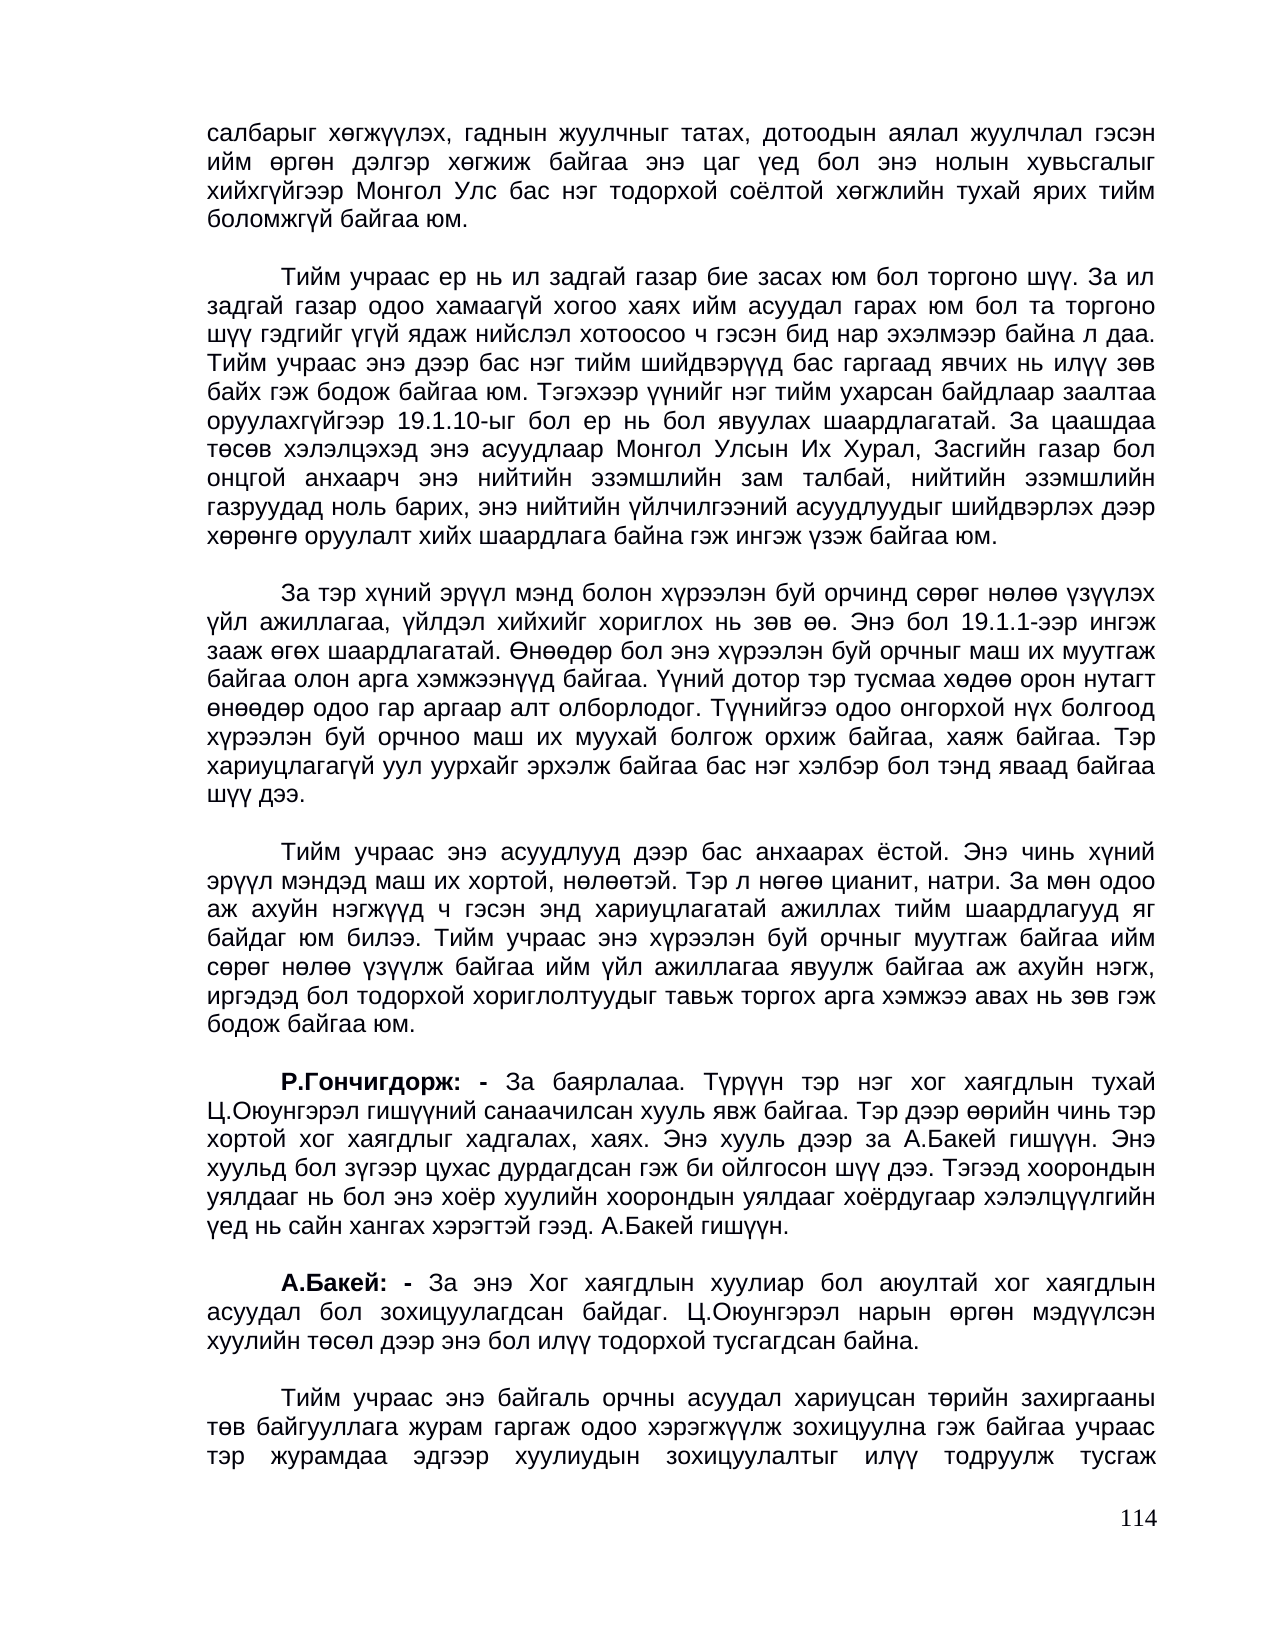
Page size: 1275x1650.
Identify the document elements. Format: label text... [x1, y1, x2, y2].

text Тийм учраас ер нь ил задгай газар бие засах юм бол торгоно шүү. За ил задгай газар одоо хамаагүй хогоо хаях ийм асуудал гарах юм бол та торгоно шүү гэдгийг үгүй ядаж нийслэл хотоосоо ч гэсэн бид нар эхэлмээр байна л даа. Тийм учраас энэ дээр бас нэг тийм шийдвэрүүд бас гаргаад явчих нь илүү зөв байх гэж бодож байгаа юм. Тэгэхээр үүнийг нэг тийм ухарсан байдлаар заалтаа оруулахгүйгээр 19.1.10-ыг бол ер нь бол явуулах шаардлагатай. За цаашдаа төсөв хэлэлцэхэд энэ асуудлаар Монгол Улсын Их Хурал, Засгийн газар бол онцгой анхаарч энэ нийтийн эзэмшлийн зам талбай, нийтийн эзэмшлийн газруудад ноль барих, энэ нийтийн үйлчилгээний асуудлуудыг шийдвэрлэх дээр хөрөнгө оруулалт хийх шаардлага байна гэж ингэж үзэж байгаа юм. [207, 262, 1157, 549]
text Тийм учраас энэ асуудлууд дээр бас анхаарах ёстой. Энэ чинь хүний эрүүл мэндэд маш их хортой, нөлөөтэй. Тэр л нөгөө цианит, натри. За мөн одоо аж ахуйн нэгжүүд ч гэсэн энд хариуцлагатай ажиллах тийм шаардлагууд яг байдаг юм билээ. Тийм учраас энэ хүрээлэн буй орчныг муутгаж байгаа ийм сөрөг нөлөө үзүүлж байгаа ийм үйл ажиллагаа явуулж байгаа аж ахуйн нэгж, иргэдэд бол тодорхой хориглолтуудыг тавьж торгох арга хэмжээ авах нь зөв гэж бодож байгаа юм. [207, 837, 1157, 1038]
text За тэр хүний эрүүл мэнд болон хүрээлэн буй орчинд сөрөг нөлөө үзүүлэх үйл ажиллагаа, үйлдэл хийхийг хориглох нь зөв өө. Энэ бол 19.1.1-ээр ингэж зааж өгөх шаардлагатай. Өнөөдөр бол энэ хүрээлэн буй орчныг маш их муутгаж байгаа олон арга хэмжээнүүд байгаа. Үүний дотор тэр тусмаа хөдөө орон нутагт өнөөдөр одоо гар аргаар алт олборлодог. Түүнийгээ одоо онгорхой нүх болгоод хүрээлэн буй орчноо маш их муухай болгож орхиж байгаа, хаяж байгаа. Тэр хариуцлагагүй уул уурхайг эрхэлж байгаа бас нэг хэлбэр бол тэнд яваад байгаа шүү дээ. [207, 578, 1157, 808]
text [207, 118, 1157, 233]
text А.Бакей: - За энэ Хог хаягдлын хуулиар бол аюултай хог хаягдлын асуудал бол зохицуулагдсан байдаг. Ц.Оюунгэрэл нарын өргөн мэдүүлсэн хуулийн төсөл дээр энэ бол илүү тодорхой тусгагдсан байна. [207, 1268, 1157, 1354]
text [207, 1383, 1157, 1469]
text Р.Гончигдорж: - За баярлалаа. Түрүүн тэр нэг хог хаягдлын тухай Ц.Оюунгэрэл гишүүний санаачилсан хууль явж байгаа. Тэр дээр өөрийн чинь тэр хортой хог хаягдлыг хадгалах, хаях. Энэ хууль дээр за А.Бакей гишүүн. Энэ хуульд бол зүгээр цухас дурдагдсан гэж би ойлгосон шүү дээ. Тэгээд хоорондын уялдааг нь бол энэ хоёр хуулийн хоорондын уялдааг хоёрдугаар хэлэлцүүлгийн үед нь сайн хангах хэрэгтэй гээд. А.Бакей гишүүн. [207, 1067, 1157, 1239]
